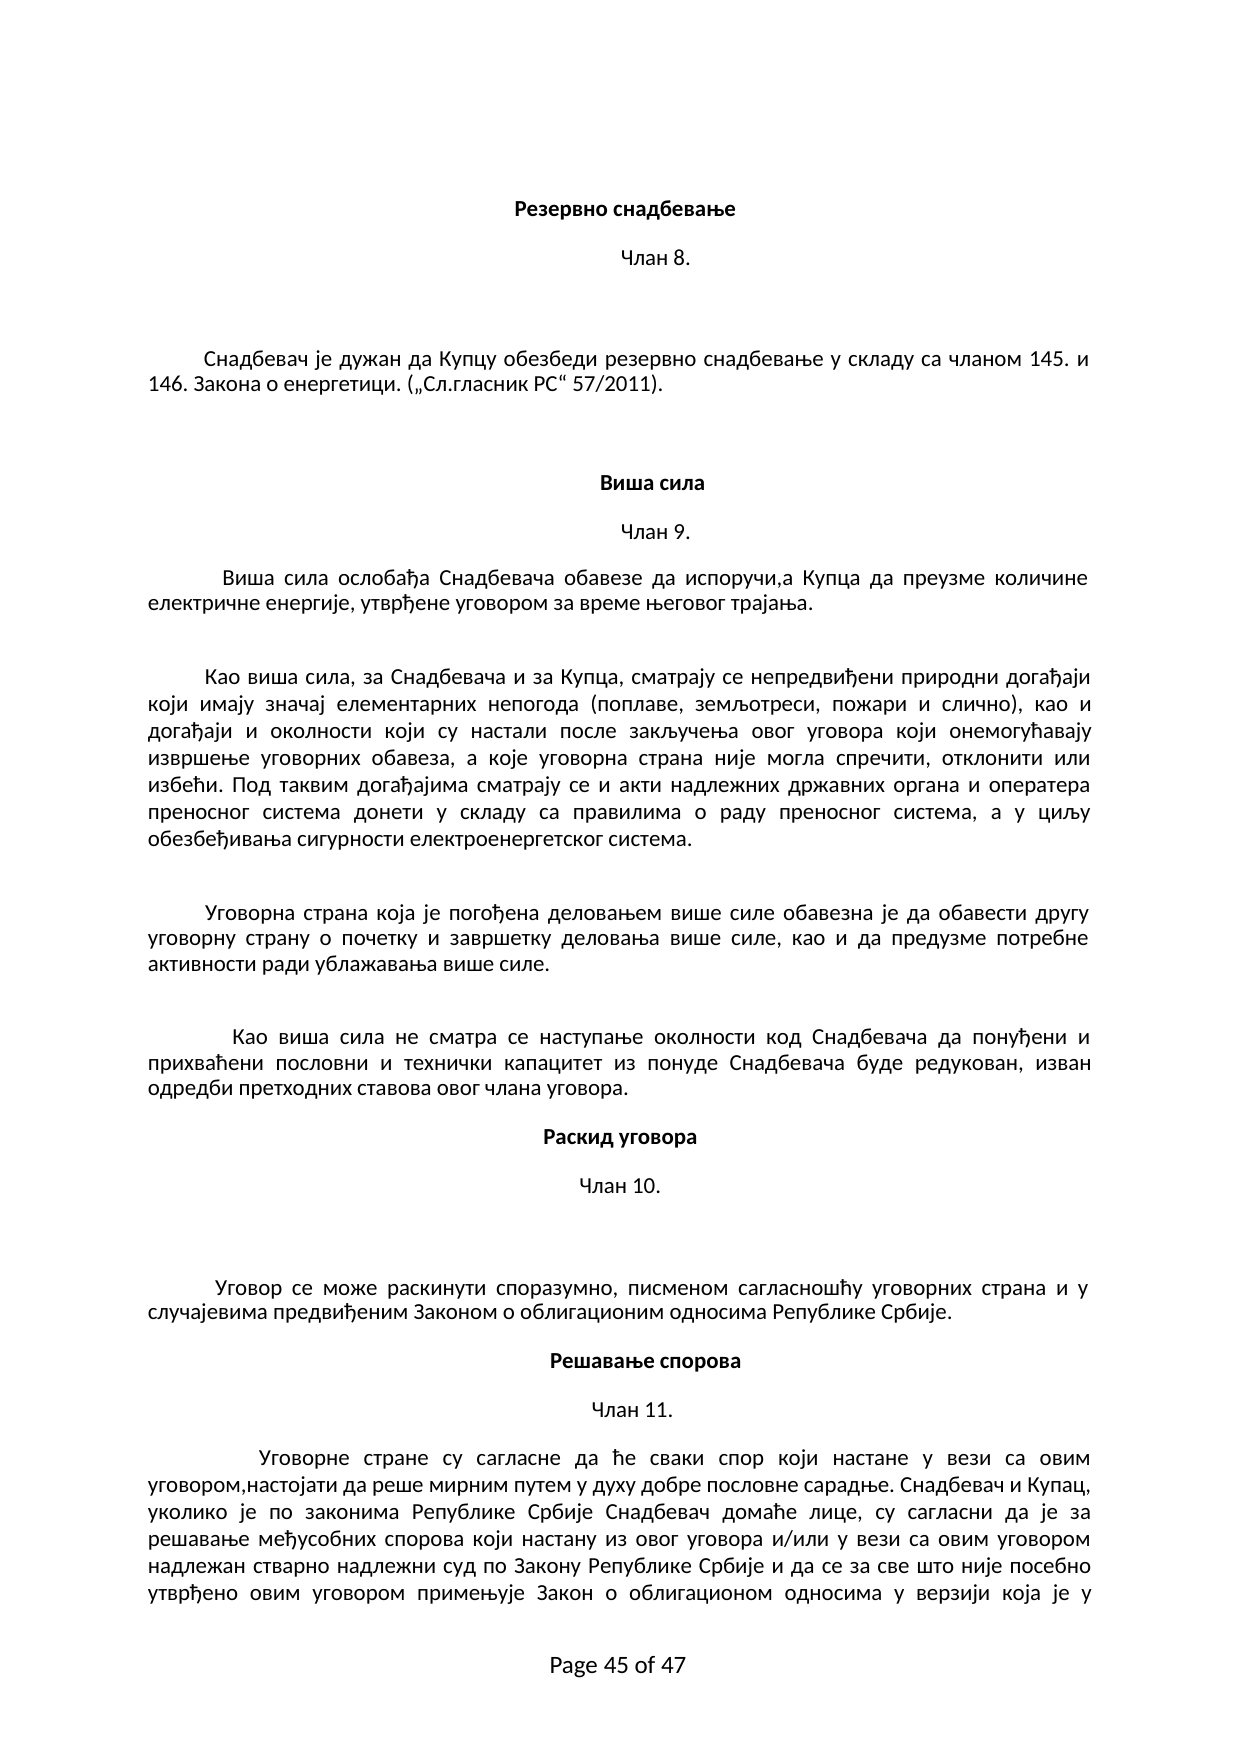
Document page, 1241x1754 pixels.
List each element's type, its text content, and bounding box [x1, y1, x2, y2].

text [148, 1444, 1093, 1606]
text Снадбевач је дужан да Купцу обезбеди резервно снадбевање у складу са чланом 145. и 146. Закона о енергетици. („Сл.гласник РС“ 57/2011). [148, 347, 1091, 397]
text Као виша сила, за Снадбевача и за Купца, сматрају се непредвиђени природни догађаји који имају значај елементарних непогода (поплаве, земљотреси, пожари и слично), као и догађаји и околности који су настали после закључења овог уговора који онемогућавају извршење уговорних обавеза, а које уговорна страна није могла спречити, отклонити или избећи. Под таквим догађајима сматрају се и акти надлежних државних органа и оператера преносног система донети у складу са правилима о раду преносног система, а у циљу обезбеђивања сигурности електроенергетског система. [148, 663, 1093, 852]
text Члан 10. [148, 1171, 1093, 1199]
text Члан 8. [621, 243, 1093, 271]
text Раскид уговора [148, 1122, 1093, 1150]
text Виша сила ослобађа Снадбевача обавезе да испоручи,а Купца да преузме количине електричне енергије, утврђене уговором за време његовог трајања. [148, 566, 1091, 616]
text Као виша сила не сматра се наступање околности код Снадбевача да понуђени и прихваћени пословни и технички капацитет из понуде Снадбевача буде редукован, изван одредби претходних ставова овог члана уговора. [148, 1024, 1093, 1101]
text Резервно снадбевање [514, 194, 1093, 222]
text Уговорна страна која је погођена деловањем више силе обавезна је да обавести другу уговорну страну о почетку и завршетку деловања више силе, као и да предузме потребне активности ради ублажавања више силе. [148, 899, 1091, 977]
text Члан 11. [591, 1395, 1093, 1423]
text Уговор се може раскинути споразумно, писменом сагласношћу уговорних страна и у случајевима предвиђеним Законом о облигационим односима Републике Србије. [148, 1275, 1091, 1325]
text Решавање спорова [550, 1346, 1093, 1374]
text Члан 9. [621, 517, 1093, 545]
text Виша сила [600, 468, 1093, 496]
